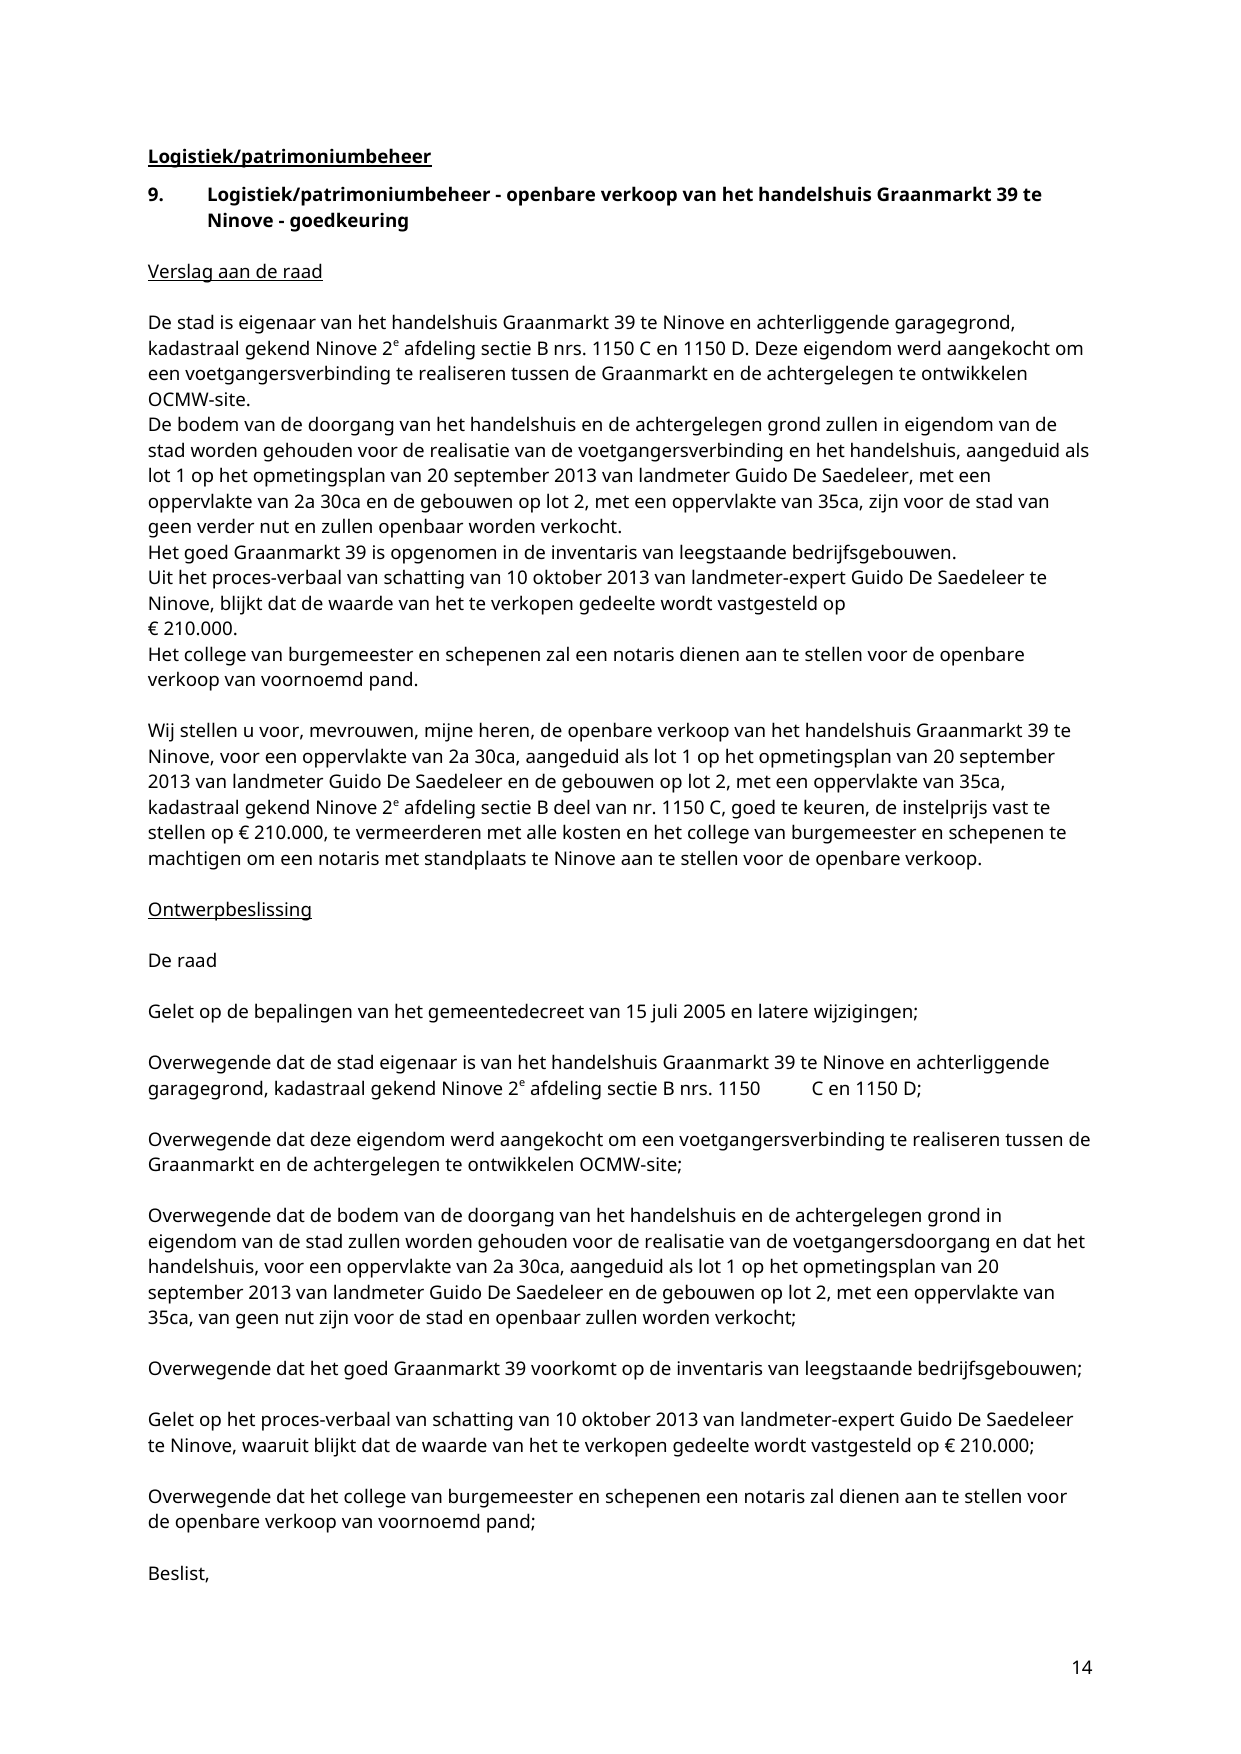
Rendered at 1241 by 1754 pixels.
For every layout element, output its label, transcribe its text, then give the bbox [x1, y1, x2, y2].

text Gelet op het proces-verbaal van schatting van 10 oktober 2013 van landmeter-expert Guido De Saedeleer te Ninove, waaruit blijkt dat de waarde van het te verkopen gedeelte wordt vastgesteld op € 210.000; [148, 1407, 1092, 1458]
text Het college van burgemeester en schepenen zal een notaris dienen aan te stellen voor de openbare verkoop van voornoemd pand. [148, 641, 1092, 692]
text Overwegende dat het college van burgemeester en schepenen een notaris zal dienen aan te stellen voor de openbare verkoop van voornoemd pand; [148, 1483, 1092, 1534]
text Het goed Graanmarkt 39 is opgenomen in de inventaris van leegstaande bedrijfsgebouwen. [148, 539, 1092, 564]
text Wij stellen u voor, mevrouwen, mijne heren, de openbare verkoop van het handelshuis Graanmarkt 39 te Ninove, voor een oppervlakte van 2a 30ca, aangeduid als lot 1 op het opmetingsplan van 20 september 2013 van landmeter Guido De Saedeleer en de gebouwen op lot 2, met een oppervlakte van 35ca, kadastraal gekend Ninove 2e afdeling sectie B deel van nr. 1150 C, goed te keuren, de instelprijs vast te stellen op € 210.000, te vermeerderen met alle kosten en het college van burgemeester en schepenen te machtigen om een notaris met standplaats te Ninove aan te stellen voor de openbare verkoop. [148, 718, 1092, 871]
text Beslist, [148, 1560, 1092, 1585]
text De bodem van de doorgang van het handelshuis en de achtergelegen grond zullen in eigendom van de stad worden gehouden voor de realisatie van de voetgangersverbinding en het handelshuis, aangeduid als lot 1 op het opmetingsplan van 20 september 2013 van landmeter Guido De Saedeleer, met een oppervlakte van 2a 30ca en de gebouwen op lot 2, met een oppervlakte van 35ca, zijn voor de stad van geen verder nut en zullen openbaar worden verkocht. [148, 411, 1092, 539]
text 9. Logistiek/patrimoniumbeheer - openbare verkoop van het handelshuis Graanmarkt 39 te Ninove - goedkeuring [148, 182, 1092, 233]
text Gelet op de bepalingen van het gemeentedecreet van 15 juli 2005 en latere wijzigingen; [148, 998, 1092, 1024]
text Uit het proces-verbaal van schatting van 10 oktober 2013 van landmeter-expert Guido De Saedeleer te Ninove, blijkt dat de waarde van het te verkopen gedeelte wordt vastgesteld op € 210.000. [148, 564, 1092, 641]
text Overwegende dat de stad eigenaar is van het handelshuis Graanmarkt 39 te Ninove en achterliggende garagegrond, kadastraal gekend Ninove 2e afdeling sectie B nrs. 1150 C en 1150 D; [148, 1049, 1092, 1100]
text De raad [148, 947, 1092, 973]
text Verslag aan de raad [148, 258, 1092, 284]
text Overwegende dat het goed Graanmarkt 39 voorkomt op de inventaris van leegstaande bedrijfsgebouwen; [148, 1356, 1092, 1381]
text Overwegende dat de bodem van de doorgang van het handelshuis en de achtergelegen grond in eigendom van de stad zullen worden gehouden voor de realisatie van de voetgangersdoorgang en dat het handelshuis, voor een oppervlakte van 2a 30ca, aangeduid als lot 1 op het opmetingsplan van 20 september 2013 van landmeter Guido De Saedeleer en de gebouwen op lot 2, met een oppervlakte van 35ca, van geen nut zijn voor de stad en openbaar zullen worden verkocht; [148, 1202, 1092, 1330]
text Overwegende dat deze eigendom werd aangekocht om een voetgangersverbinding te realiseren tussen de Graanmarkt en de achtergelegen te ontwikkelen OCMW-site; [148, 1126, 1092, 1177]
text Ontwerpbeslissing [148, 896, 1092, 922]
text De stad is eigenaar van het handelshuis Graanmarkt 39 te Ninove en achterliggende garagegrond, kadastraal gekend Ninove 2e afdeling sectie B nrs. 1150 C en 1150 D. Deze eigendom werd aangekocht om een voetgangersverbinding te realiseren tussen de Graanmarkt en de achtergelegen te ontwikkelen OCMW-site. [148, 309, 1092, 411]
text Logistiek/patrimoniumbeheer [148, 144, 1092, 169]
